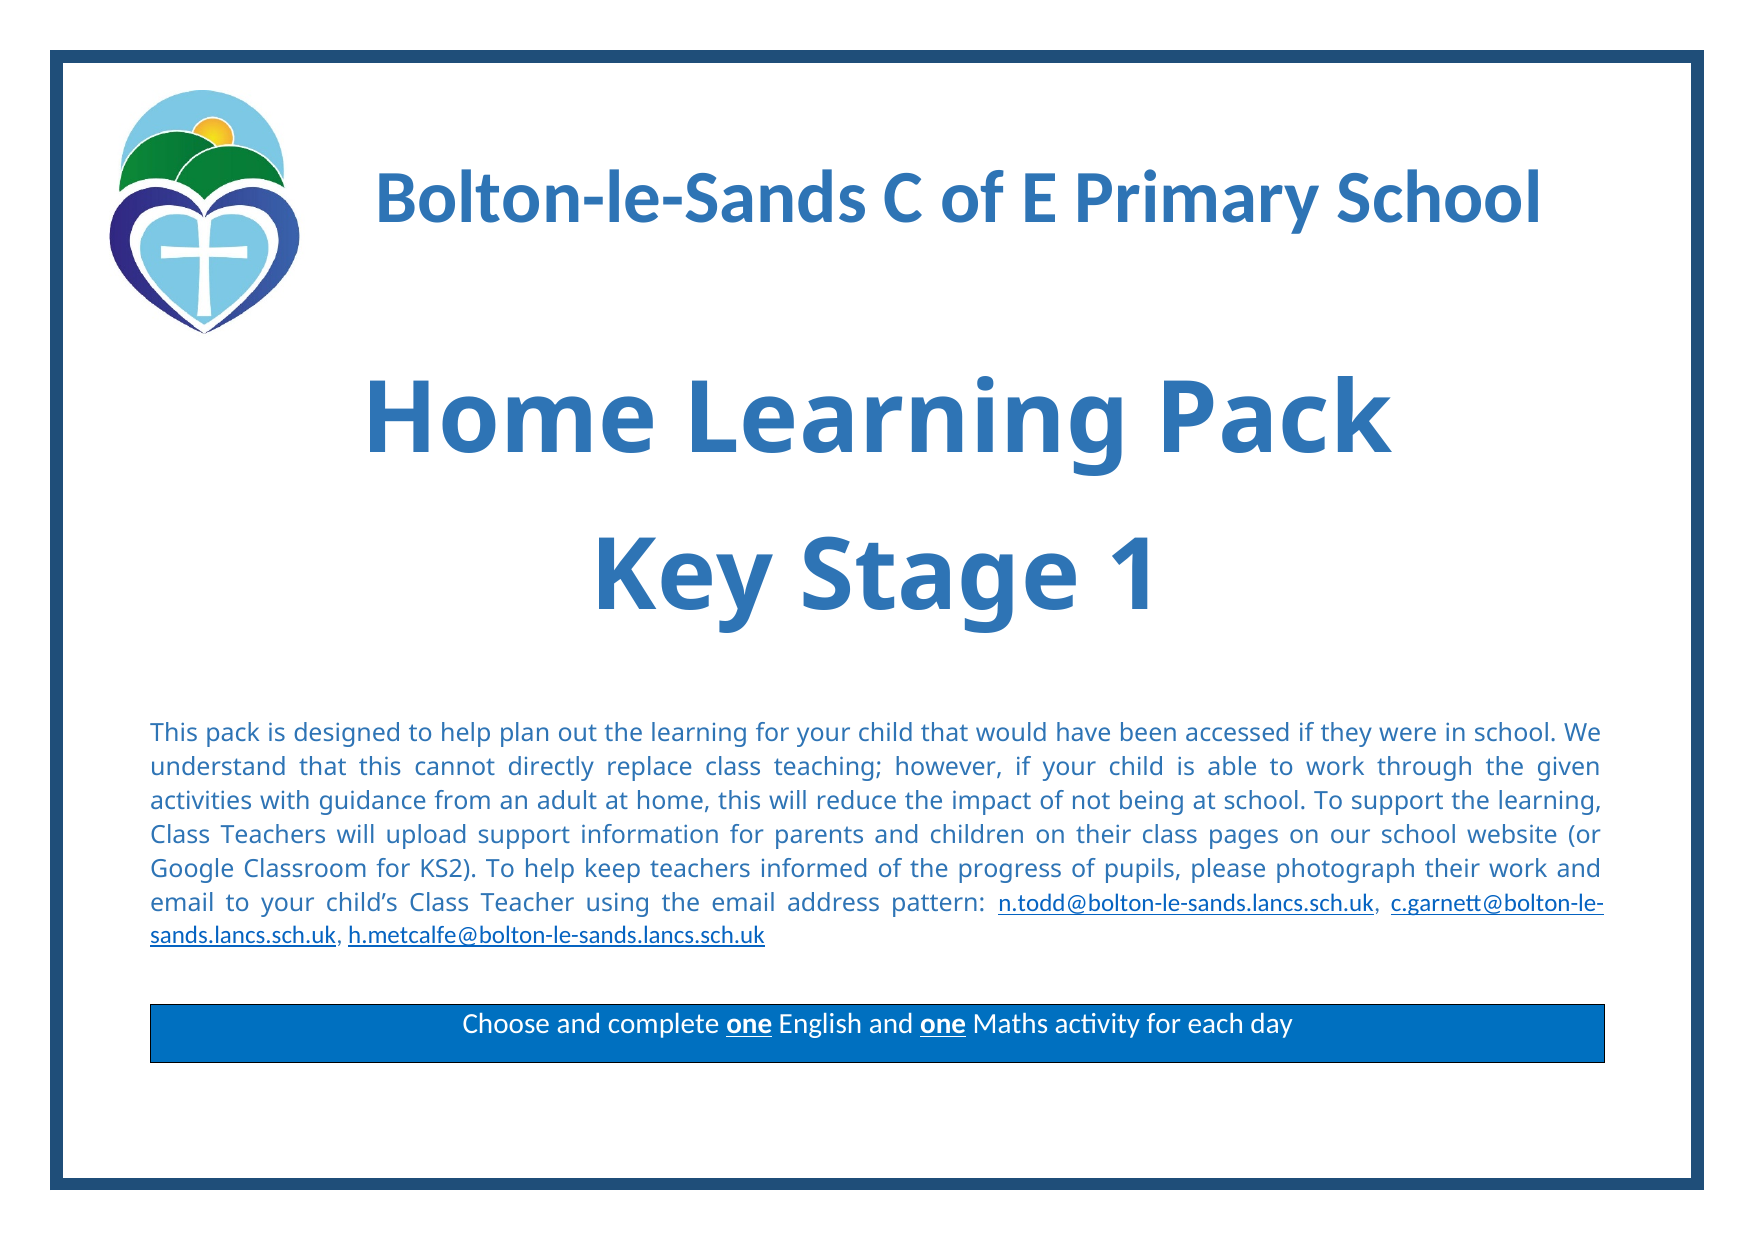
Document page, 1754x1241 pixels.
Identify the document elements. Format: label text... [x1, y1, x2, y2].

text This pack is designed to help plan out the learning for your child that would have been accessed if they were in school. We understand that this cannot directly replace class teaching; however, if your child is able to work through the given activities with guidance from an adult at home, this will reduce the impact of not being at school. To support the learning, Class Teachers will upload support information for parents and children on their class pages on our school website (or Google Classroom for KS2). To help keep teachers informed of the progress of pupils, please photograph their work and email to your child’s Class Teacher using the email address pattern: n.todd@bolton-le-sands.lancs.sch.uk, c.garnett@bolton-le-sands.lancs.sch.uk, h.metcalfe@bolton-le-sands.lancs.sch.uk [150, 715, 1604, 950]
picture [108, 90, 306, 340]
text Home Learning Pack [150, 346, 1604, 482]
table_header Choose and complete one English and one Maths activity for each day [151, 1005, 1604, 1062]
text Key Stage 1 [150, 503, 1604, 639]
text Bolton-le-Sands C of E Primary School [375, 150, 1604, 242]
